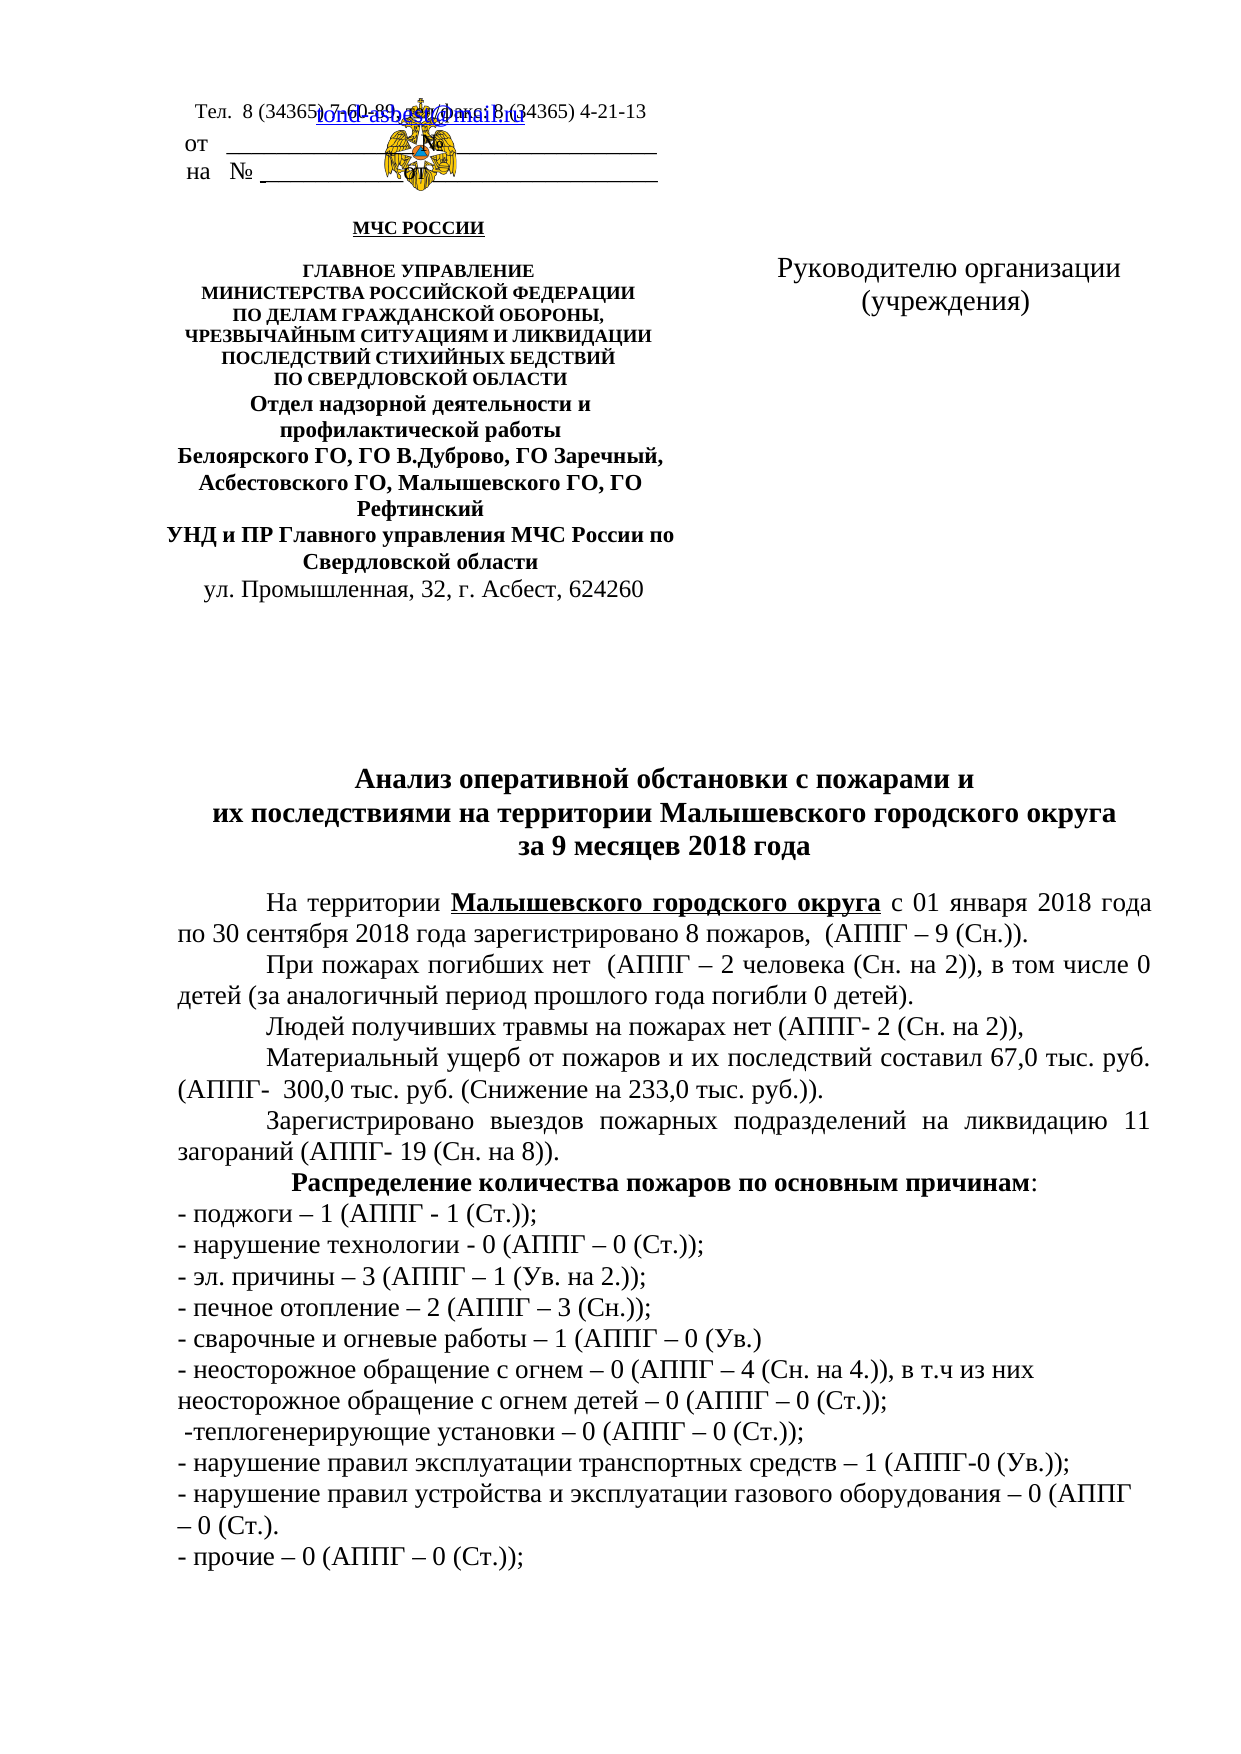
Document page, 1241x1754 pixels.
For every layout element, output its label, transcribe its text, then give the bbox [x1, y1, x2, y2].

text Белоярского ГО, ГО В.Дуброво, ГО Заречный, Асбестовского ГО, Малышевского ГО, ГО Рефтинский [155, 442, 683, 521]
text - нарушение правил эксплуатации транспортных средств – 1 (АППГ-0 (Ув.)); [177, 1446, 1152, 1478]
text ПО ДЕЛАМ ГРАЖДАНСКОЙ ОБОРОНЫ, [155, 303, 683, 325]
text от _______________ № ________________ [155, 128, 683, 156]
text УНД и ПР Главного управления МЧС России по Свердловской области [155, 521, 683, 574]
text Зарегистрировано выездов пожарных подразделений на ликвидацию 11 загораний (АППГ- 19 (Сн. на 8)). [177, 1104, 1152, 1166]
text - печное отопление – 2 (АППГ – 3 (Сн.)); [177, 1291, 1152, 1322]
text Анализ оперативной обстановки с пожарами и [177, 761, 1152, 795]
text - нарушение правил устройства и эксплуатации газового оборудования – 0 (АППГ – 0 (Ст.). [177, 1478, 1152, 1540]
text ПО СВЕРДЛОВСКОЙ ОБЛАСТИ [155, 368, 683, 390]
text Людей получивших травмы на пожарах нет (АППГ- 2 (Сн. на 2)), [177, 1010, 1152, 1042]
text Отдел надзорной деятельности и профилактической работы [155, 390, 683, 442]
text - прочие – 0 (АППГ – 0 (Ст.)); [177, 1540, 1152, 1571]
text МИНИСТЕРСТВА РОССИЙСКОЙ ФЕДЕРАЦИИ [155, 282, 683, 303]
text за 9 месяцев 2018 года [177, 828, 1152, 862]
text На территории Малышевского городского округа с 01 января 2018 года по 30 сентября 2018 года зарегистрировано 8 пожаров, (АППГ – 9 (Сн.)). [177, 886, 1152, 948]
text ЧРЕЗВЫЧАЙНЫМ СИТУАЦИЯМ И ЛИКВИДАЦИИ ПОСЛЕДСТВИЙ СТИХИЙНЫХ БЕДСТВИЙ [155, 325, 683, 368]
text Материальный ущерб от пожаров и их последствий составил 67,0 тыс. руб. (АППГ- 300,0 тыс. руб. (Снижение на 233,0 тыс. руб.)). [177, 1042, 1152, 1104]
text МЧС РОССИИ [155, 217, 683, 239]
text ГЛАВНОЕ УПРАВЛЕНИЕ [155, 260, 683, 282]
text - поджоги – 1 (АППГ - 1 (Ст.)); [177, 1197, 1152, 1228]
text - эл. причины – 3 (АППГ – 1 (Ув. на 2.)); [177, 1259, 1152, 1291]
text При пожарах погибших нет (АППГ – 2 человека (Сн. на 2)), в том числе 0 детей (за аналогичный период прошлого года погибли 0 детей). [177, 948, 1152, 1010]
text их последствиями на территории Малышевского городского округа [177, 795, 1152, 828]
text - нарушение технологии - 0 (АППГ – 0 (Ст.)); [177, 1228, 1152, 1259]
text Распределение количества пожаров по основным причинам: [177, 1166, 1152, 1197]
picture [384, 185, 457, 191]
text Руководителю организации (учреждения) [215, 250, 1152, 317]
text - сварочные и огневые работы – 1 (АППГ – 0 (Ув.) [177, 1322, 1152, 1353]
text -теплогенерирующие установки – 0 (АППГ – 0 (Ст.)); [177, 1415, 1152, 1446]
text tond-asbest@mail.ru [155, 99, 683, 128]
text на № ___________от __________________ [155, 156, 683, 185]
text - неосторожное обращение с огнем – 0 (АППГ – 4 (Сн. на 4.)), в т.ч из них неосторожное обращение с огнем детей – 0 (АППГ – 0 (Ст.)); [177, 1353, 1152, 1415]
text ул. Промышленная, 32, г. Асбест, 624260 [155, 574, 683, 603]
